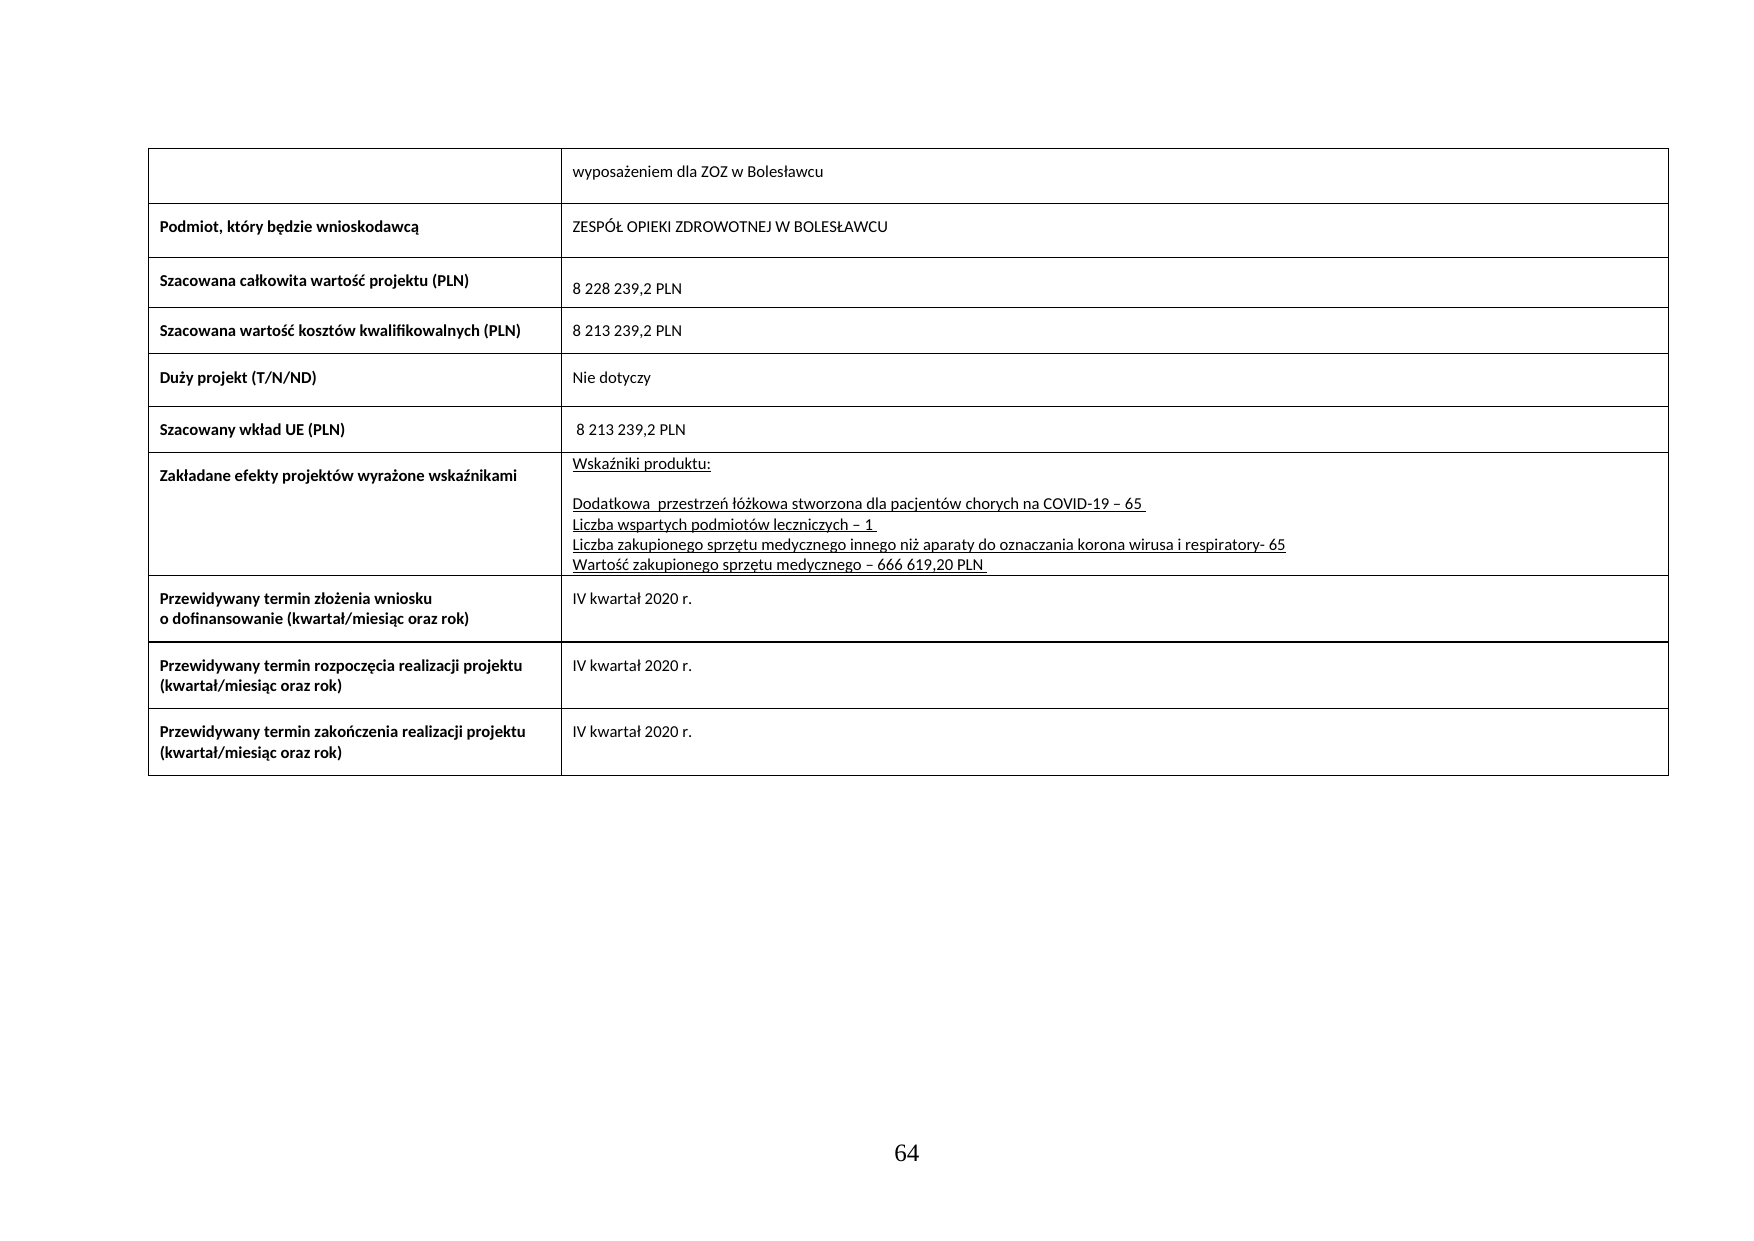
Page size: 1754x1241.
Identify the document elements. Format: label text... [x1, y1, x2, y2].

table_cell Przewidywany termin zakończenia realizacji projektu (kwartał/miesiąc oraz rok) [149, 709, 561, 775]
table_cell ZESPÓŁ OPIEKI ZDROWOTNEJ W BOLESŁAWCU [562, 204, 1668, 257]
table_cell Zakładane efekty projektów wyrażone wskaźnikami [149, 453, 561, 575]
table_cell 8 213 239,2 PLN [562, 308, 1668, 353]
table_cell Szacowana całkowita wartość projektu (PLN) [149, 258, 561, 307]
table_cell Wskaźniki produktu: Dodatkowa przestrzeń łóżkowa stworzona dla pacjentów chorych na COVID-19 – 65 Liczba wspartych podmiotów leczniczych – 1 Liczba zakupionego sprzętu medycznego innego niż aparaty do oznaczania korona wirusa i respiratory- 65 Wartość zakupionego sprzętu medycznego – 666 619,20 PLN [562, 453, 1668, 575]
table_cell Szacowana wartość kosztów kwalifikowalnych (PLN) [149, 308, 561, 353]
table_cell 8 228 239,2 PLN [562, 258, 1668, 307]
table_cell 8 213 239,2 PLN [562, 407, 1668, 452]
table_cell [149, 149, 561, 202]
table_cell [562, 149, 1668, 202]
table_cell Nie dotyczy [562, 354, 1668, 406]
table_cell Przewidywany termin złożenia wniosku o dofinansowanie (kwartał/miesiąc oraz rok) [149, 576, 561, 641]
table_cell Przewidywany termin rozpoczęcia realizacji projektu (kwartał/miesiąc oraz rok) [149, 643, 561, 708]
table_cell Szacowany wkład UE (PLN) [149, 407, 561, 452]
table_cell Podmiot, który będzie wnioskodawcą [149, 204, 561, 257]
table_cell IV kwartał 2020 r. [562, 643, 1668, 708]
table_cell IV kwartał 2020 r. [562, 709, 1668, 775]
table_cell IV kwartał 2020 r. [562, 576, 1668, 641]
table_cell Duży projekt (T/N/ND) [149, 354, 561, 406]
